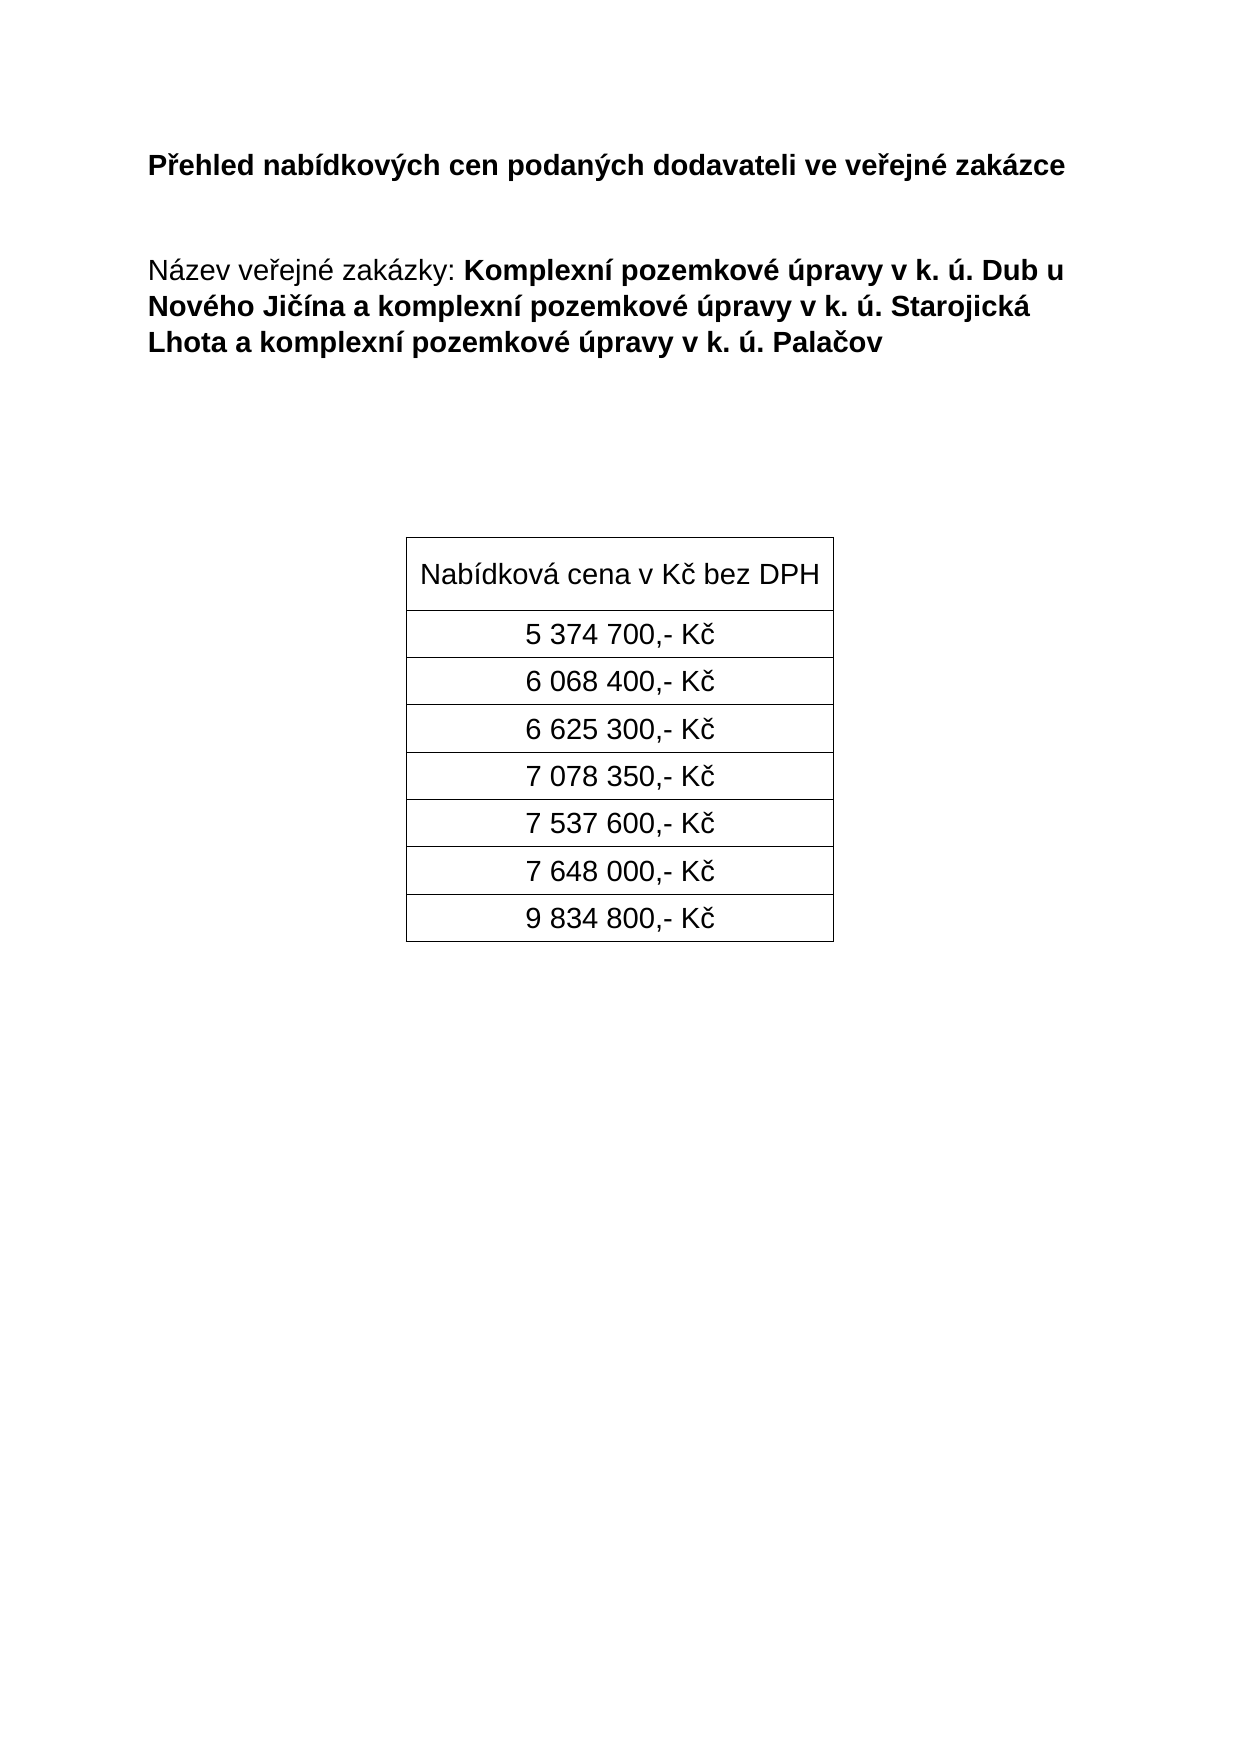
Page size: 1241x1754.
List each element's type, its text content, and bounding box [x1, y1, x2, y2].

text Přehled nabídkových cen podaných dodavateli ve veřejné zakázce [148, 148, 1093, 181]
table_cell 6 068 400,- Kč [407, 658, 833, 704]
table_cell 7 537 600,- Kč [407, 800, 833, 846]
table_cell 5 374 700,- Kč [407, 611, 833, 657]
table_cell 6 625 300,- Kč [407, 705, 833, 752]
table_header Nabídková cena v Kč bez DPH [407, 538, 833, 610]
text Název veřejné zakázky: Komplexní pozemkové úpravy v k. ú. Dub u Nového Jičína a komplexní pozemkové úpravy v k. ú. Starojická Lhota a komplexní pozemkové úpravy v k. ú. Palačov [148, 253, 1093, 359]
table_cell 9 834 800,- Kč [407, 895, 833, 941]
table_cell 7 078 350,- Kč [407, 753, 833, 799]
table_cell 7 648 000,- Kč [407, 847, 833, 893]
